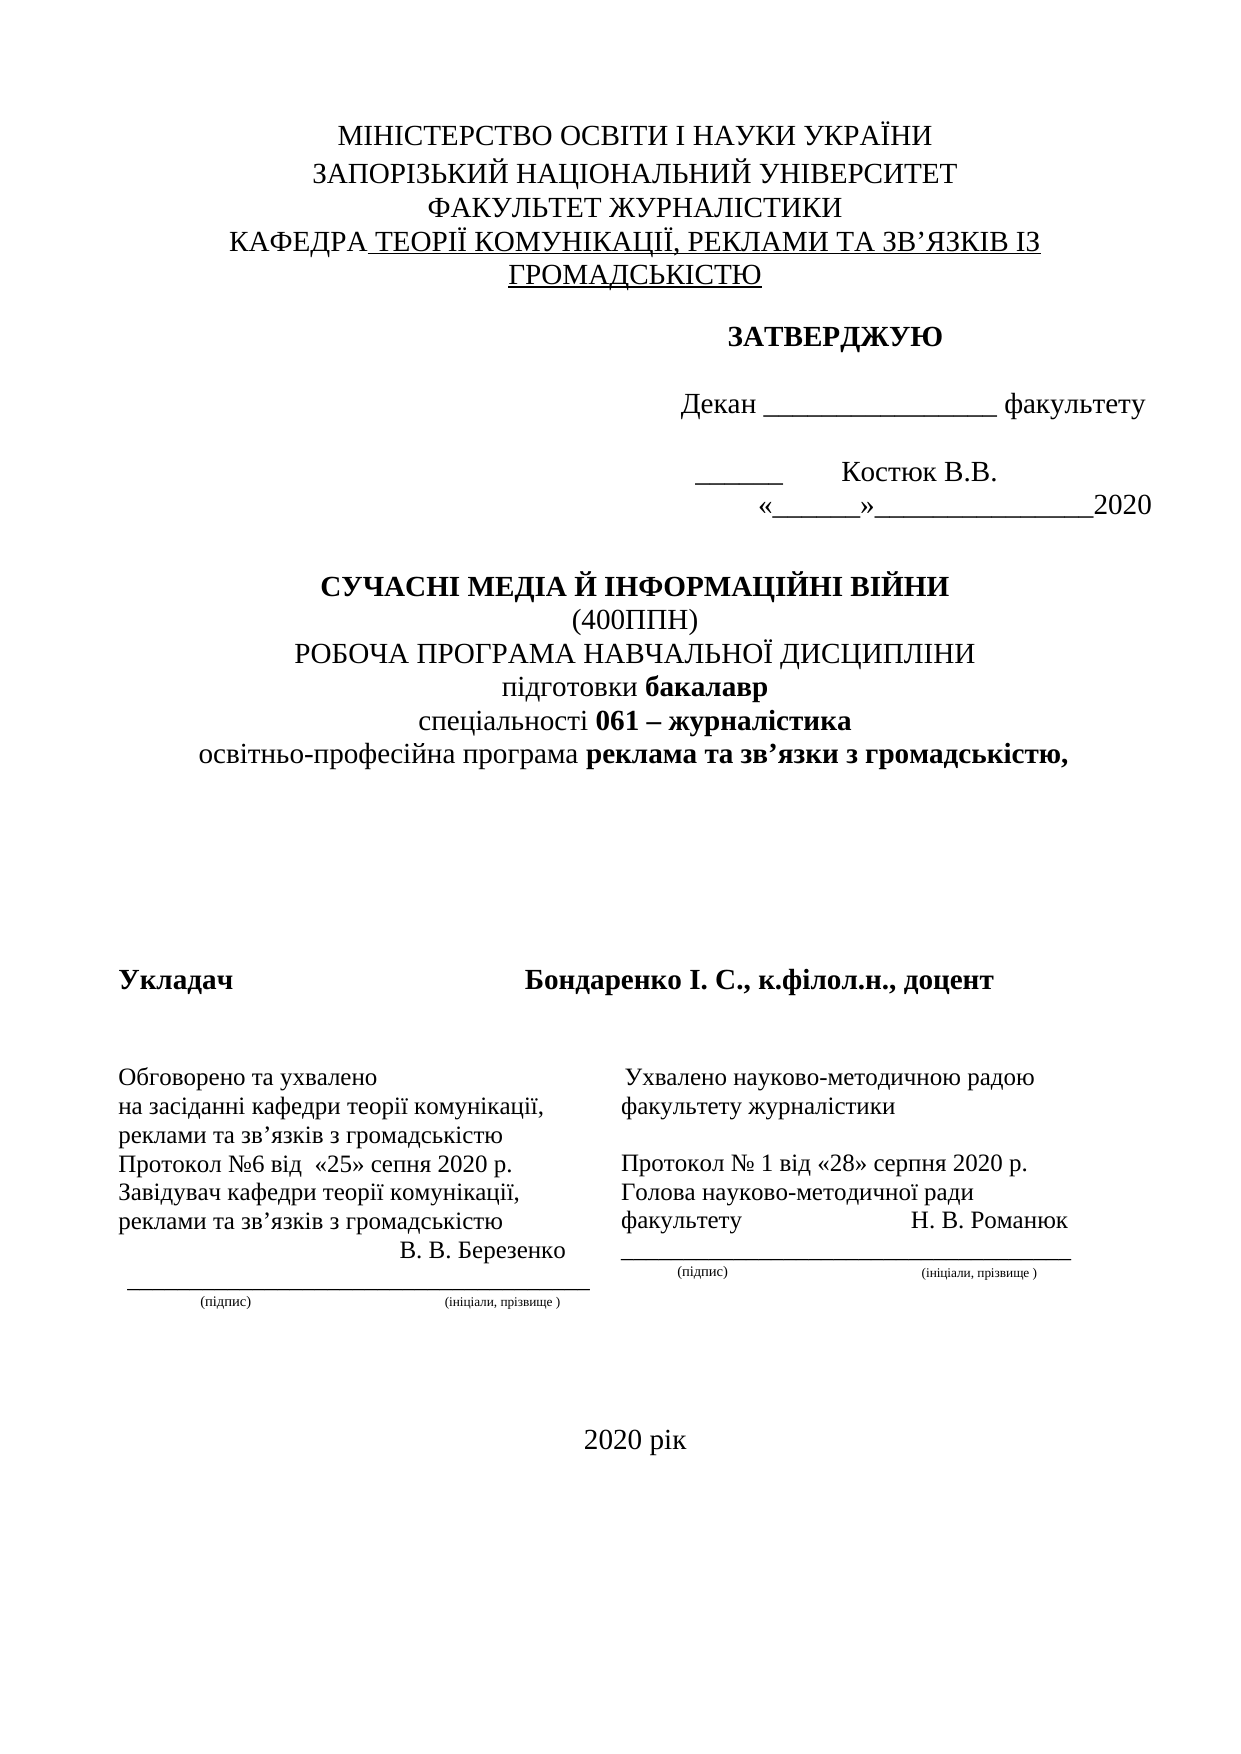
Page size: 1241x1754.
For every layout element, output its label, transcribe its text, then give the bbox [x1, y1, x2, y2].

text Декан ________________ факультету [681, 387, 1152, 420]
text МІНІСТЕРСТВО ОСВІТИ І НАУКИ УКРАЇНИ [118, 118, 1152, 152]
text Кафедра ТЕОРІЇ КОМУНІКАЦІЇ, РЕКЛАМИ ТА ЗВ’ЯЗКІВ ІЗ ГРОМАДСЬКІСТЮ [118, 224, 1152, 291]
text ЗАТВЕРДЖУЮ [118, 319, 1152, 353]
text Факультет журналістики [118, 190, 1152, 224]
text (400ППН) [118, 602, 1152, 636]
text РОБОЧА ПРОГРАМА НАВЧАЛЬНОЇ ДИСЦИПЛІНИ [118, 636, 1152, 669]
text СУЧАСНІ МЕДІА Й ІНФОРМАЦІЙНІ ВІЙНИ [118, 569, 1152, 602]
text 2020 рік [118, 1422, 1152, 1455]
table_header Обговорено та ухвалено на засіданні кафедри теорії комунікації, реклами та зв’язків з громадськістю Протокол №6 від «25» сепня 2020 р. Завідувач кафедри теорії комунікації, реклами та зв’язків з громадськістю В. В. Березенко _____________________________________ (підпис) (ініціали, прізвище ) [107, 1063, 609, 1321]
text ______ Костюк В.В. [681, 454, 1152, 487]
text Укладач Бондаренко І. С., к.філол.н., доцент [118, 962, 1152, 995]
table_header Ухвалено науково-методичною радою факультету журналістики Протокол № 1 від «28» серпня 2020 р. Голова науково-методичної ради факультету Н. В. Романюк ____________________________________ (підпис) (ініціали, прізвище ) [610, 1063, 1104, 1321]
text ЗАПОРІЗЬКИЙ НАЦІОНАЛЬНИЙ УНІВЕРСИТЕТ [118, 157, 1152, 190]
text спеціальності 061 – журналістика [118, 703, 1152, 737]
text освітньо-професійна програма реклама та зв’язки з громадськістю, [118, 737, 1152, 770]
text підготовки бакалавр [118, 669, 1152, 703]
text «______»_______________2020 [118, 487, 1152, 521]
